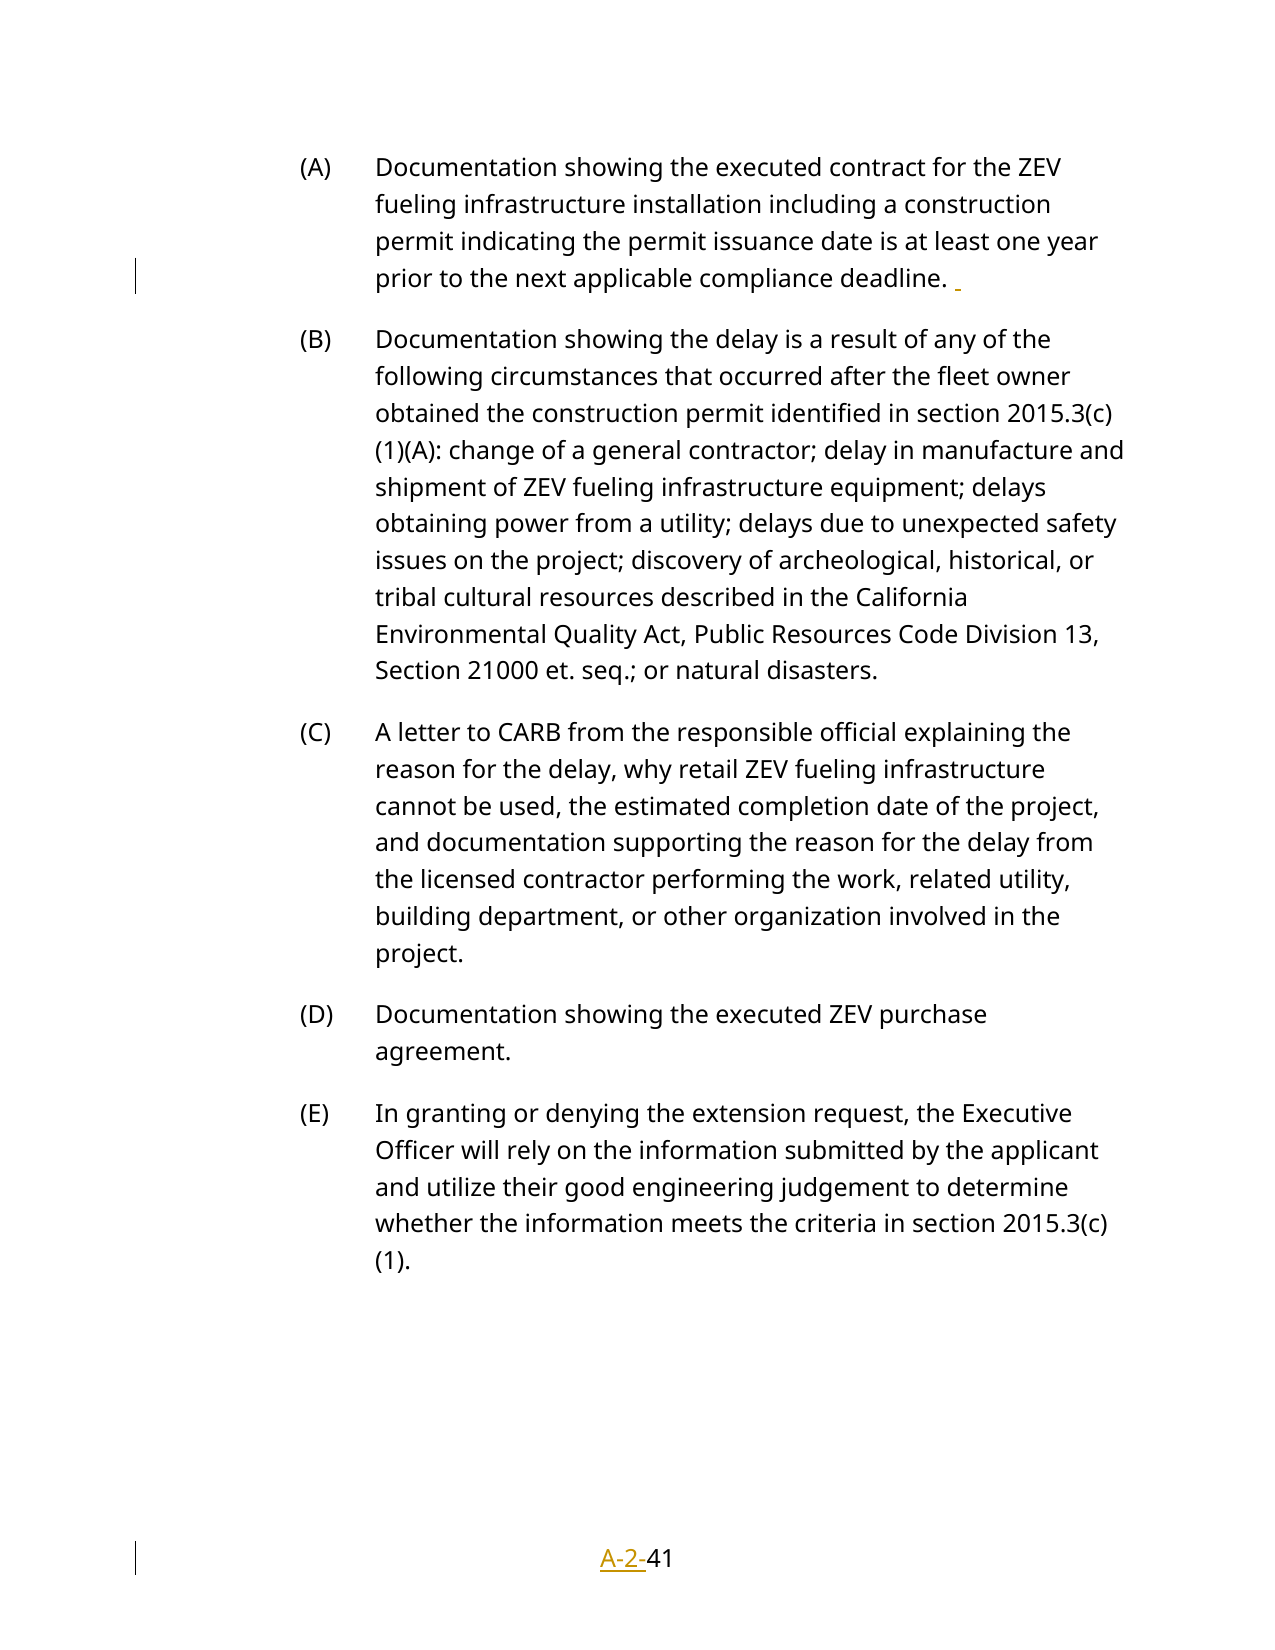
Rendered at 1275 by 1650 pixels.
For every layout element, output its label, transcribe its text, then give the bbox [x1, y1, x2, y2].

subtitle In granting or denying the extension request, the Executive Officer will rely on the information submitted by the applicant and utilize their good engineering judgement to determine whether the information meets the criteria in section 2015.3(c)(1). [300, 1096, 1125, 1277]
subtitle Documentation showing the delay is a result of any of the following circumstances that occurred after the fleet owner obtained the construction permit identified in section 2015.3(c)(1)(A): change of a general contractor; delay in manufacture and shipment of ZEV fueling infrastructure equipment; delays obtaining power from a utility; delays due to unexpected safety issues on the project; discovery of archeological, historical, or tribal cultural resources described in the California Environmental Quality Act, Public Resources Code Division 13, Section 21000 et. seq.; or natural disasters. [300, 322, 1125, 687]
subtitle Documentation showing the executed contract for the ZEV fueling infrastructure installation including a construction permit indicating the permit issuance date is at least one year prior to the next applicable compliance deadline. [300, 150, 1125, 294]
subtitle Documentation showing the executed ZEV purchase agreement. [300, 997, 1125, 1068]
subtitle A letter to CARB from the responsible official explaining the reason for the delay, why retail ZEV fueling infrastructure cannot be used, the estimated completion date of the project, and documentation supporting the reason for the delay from the licensed contractor performing the work, related utility, building department, or other organization involved in the project. [300, 715, 1125, 969]
